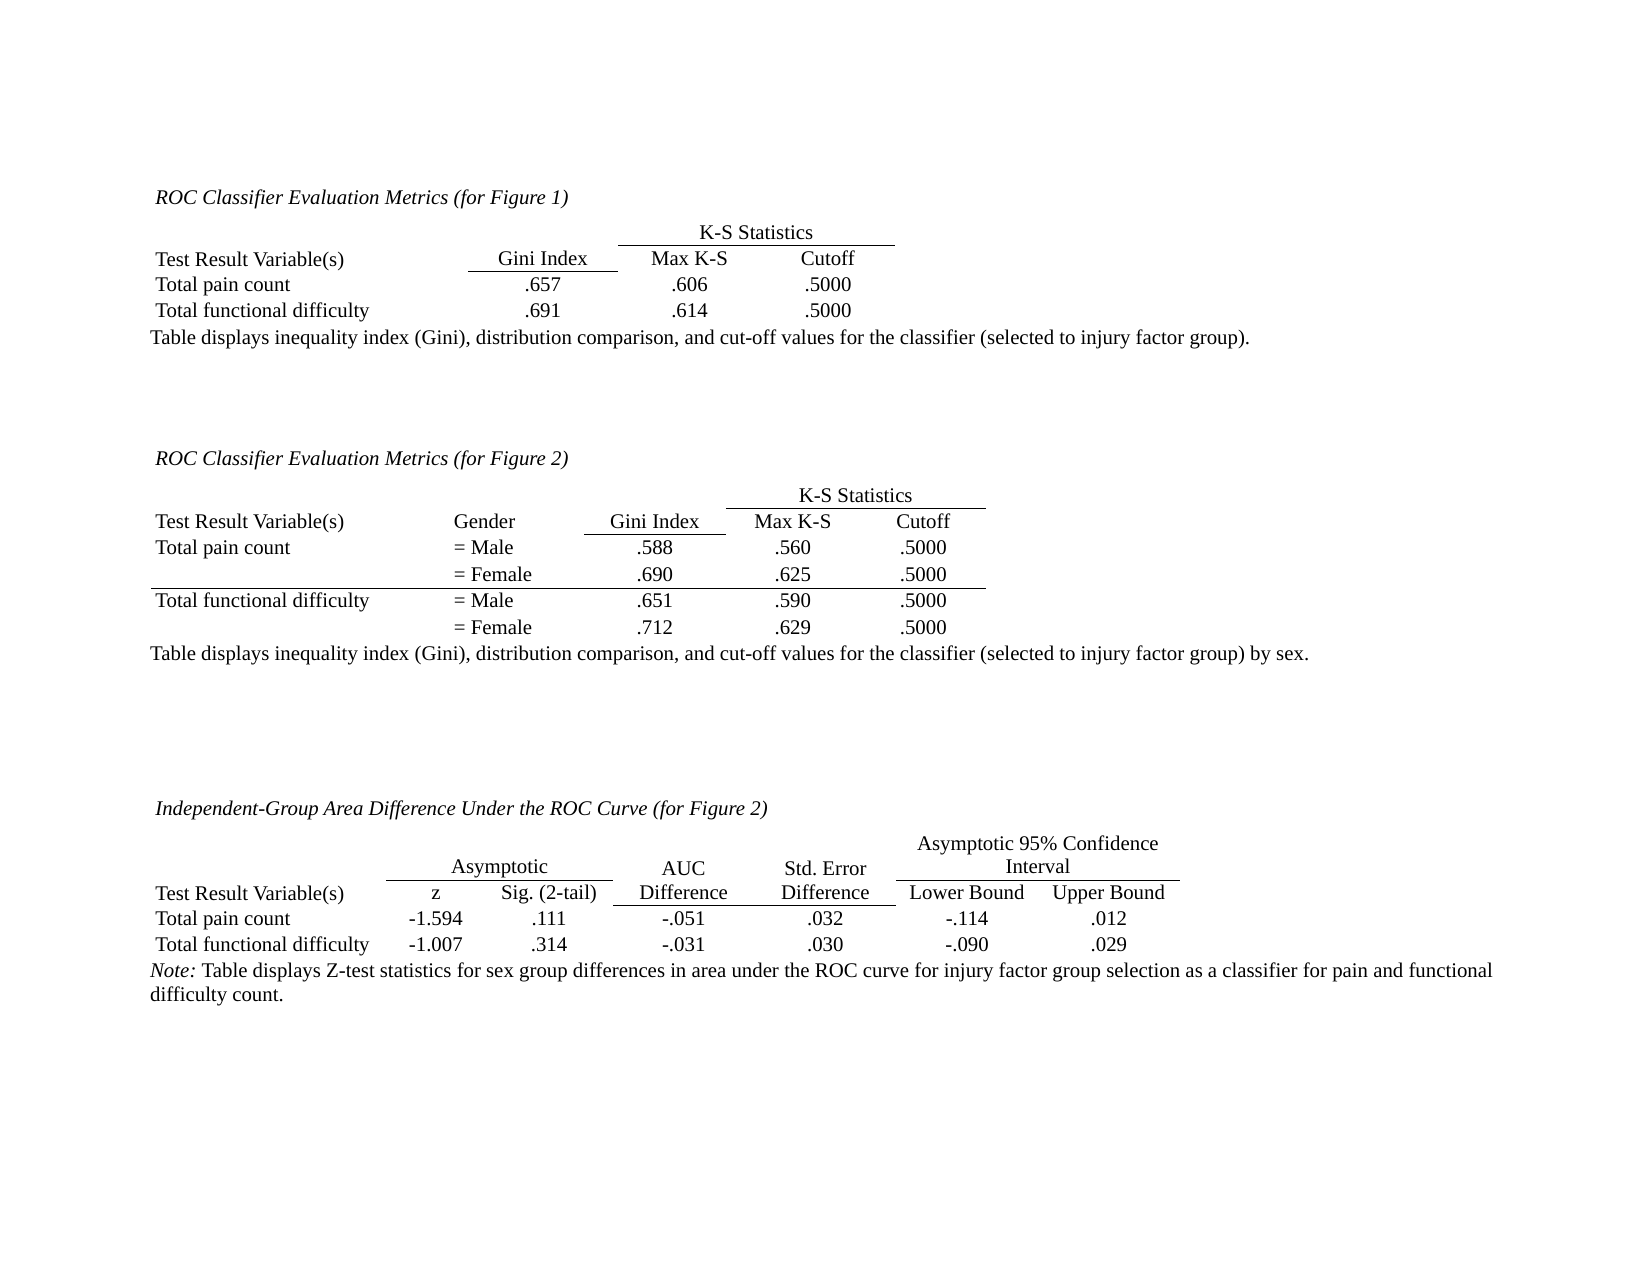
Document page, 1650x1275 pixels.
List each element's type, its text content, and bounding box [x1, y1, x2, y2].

table_cell -.031 [613, 932, 755, 958]
table_cell K-S Statistics [618, 219, 895, 245]
table_cell Test Result Variable(s) [151, 481, 449, 534]
table_cell .314 [486, 932, 613, 958]
text Table displays inequality index (Gini), distribution comparison, and cut-off values for the classifier (selected to injury factor group) by sex. [150, 641, 1369, 665]
table_cell Total pain count [151, 905, 386, 932]
table_cell Asymptotic 95% Confidence Interval [896, 830, 1180, 879]
table_header ROC Classifier Evaluation Metrics (for Figure 2) [151, 435, 986, 481]
table_cell .029 [1038, 932, 1180, 958]
table_cell -.090 [896, 932, 1038, 958]
table_cell Std. Error Difference [755, 830, 896, 905]
table_cell .5000 [861, 534, 986, 561]
table_cell .111 [486, 905, 613, 932]
table_cell Total functional difficulty [151, 589, 449, 641]
table_cell Total functional difficulty [151, 932, 386, 958]
table_cell .5000 [761, 271, 895, 298]
table_cell = Female [450, 615, 584, 641]
table_cell .030 [755, 932, 896, 958]
table_cell Test Result Variable(s) [151, 830, 386, 905]
table_cell Gini Index [468, 219, 618, 271]
table_cell -.051 [613, 906, 755, 932]
text Note: Table displays Z-test statistics for sex group differences in area under the ROC curve for injury factor group selection as a classifier for pain and functional difficulty count. [150, 958, 1500, 1006]
table_cell Total pain count [151, 534, 449, 587]
table_cell Gender [450, 481, 584, 534]
table_cell Total pain count [151, 271, 468, 298]
table_cell .588 [584, 535, 726, 561]
table_cell .625 [726, 561, 861, 587]
table_cell .657 [468, 272, 618, 298]
table_cell .5000 [861, 589, 986, 614]
table_cell Upper Bound [1038, 881, 1180, 905]
table_cell .032 [755, 906, 896, 932]
table_cell .560 [726, 534, 861, 561]
table_cell .629 [726, 615, 861, 641]
table_cell .590 [726, 589, 861, 614]
table_cell = Female [450, 561, 584, 587]
table_cell = Male [450, 589, 584, 614]
table_cell -.114 [896, 905, 1038, 932]
table_cell Total functional difficulty [151, 298, 468, 325]
table_cell Asymptotic [386, 830, 613, 879]
table_cell Max K-S [618, 246, 761, 271]
table_cell Gini Index [584, 481, 726, 534]
table_cell .712 [584, 615, 726, 641]
table_cell .614 [618, 298, 761, 325]
table_cell .5000 [861, 561, 986, 587]
table_cell Cutoff [861, 509, 986, 534]
table_cell .606 [618, 271, 761, 298]
table_cell Sig. (2-tail) [486, 881, 613, 905]
table_cell Max K-S [726, 509, 861, 534]
table_cell -1.007 [386, 932, 486, 958]
table_header Independent-Group Area Difference Under the ROC Curve (for Figure 2) [151, 785, 1180, 830]
table_cell = Male [450, 534, 584, 561]
table_cell z [386, 881, 486, 905]
table_cell .651 [584, 589, 726, 614]
table_cell K-S Statistics [726, 481, 986, 508]
table_cell .5000 [761, 298, 895, 325]
table_cell Cutoff [761, 246, 895, 271]
table_cell Lower Bound [896, 881, 1038, 905]
table_cell Test Result Variable(s) [151, 219, 468, 271]
table_cell AUC Difference [613, 830, 755, 905]
table_cell .012 [1038, 905, 1180, 932]
text Table displays inequality index (Gini), distribution comparison, and cut-off values for the classifier (selected to injury factor group). [150, 325, 1275, 349]
table_header ROC Classifier Evaluation Metrics (for Figure 1) [151, 174, 895, 219]
table_cell .691 [468, 298, 618, 325]
table_cell .5000 [861, 615, 986, 641]
table_cell .690 [584, 561, 726, 587]
table_cell -1.594 [386, 905, 486, 932]
